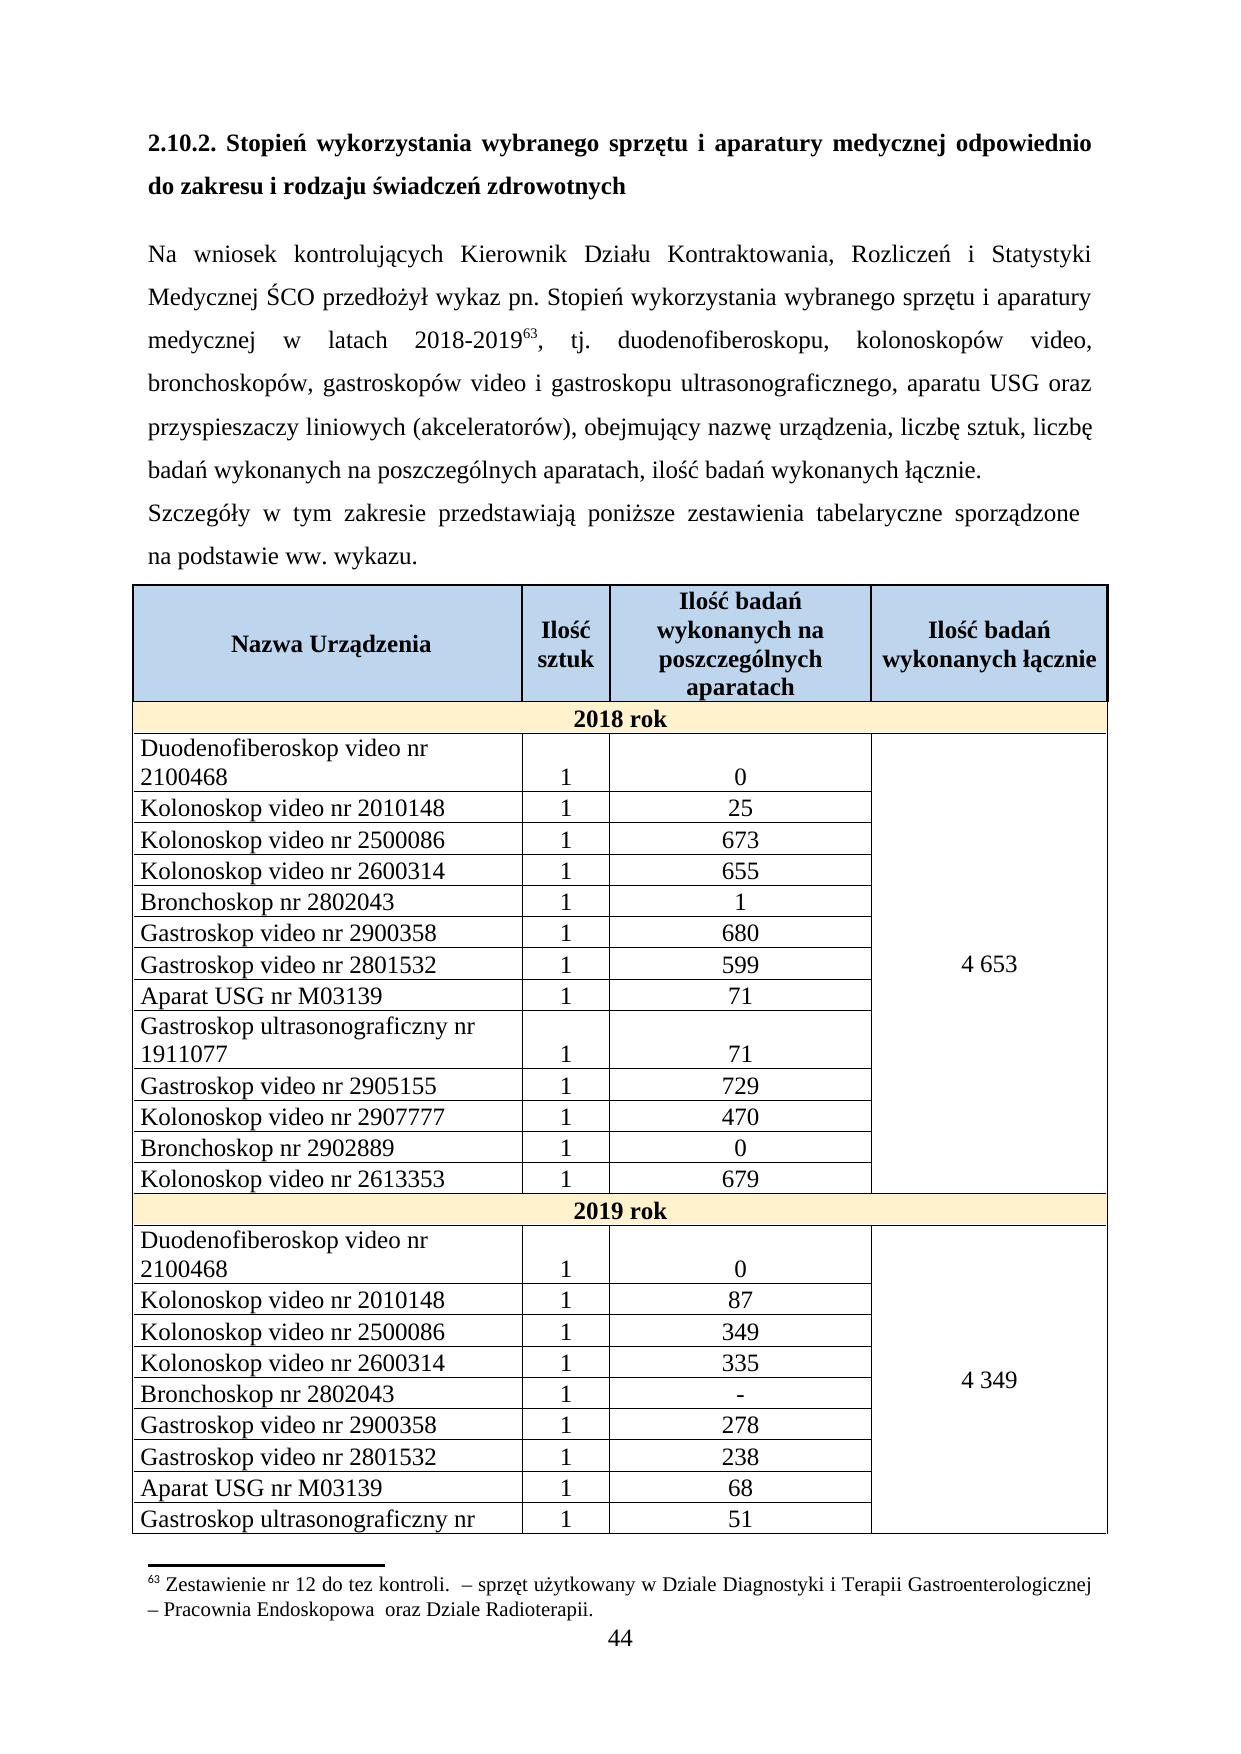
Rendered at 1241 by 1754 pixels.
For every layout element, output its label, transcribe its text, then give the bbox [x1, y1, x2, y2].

table_cell 87 [610, 1284, 871, 1314]
table_cell 679 [610, 1163, 871, 1193]
table_cell Kolonoskop video nr 2600314 [133, 1346, 522, 1377]
table_cell 238 [610, 1440, 871, 1471]
table_cell 1 [523, 1011, 609, 1068]
table_cell 2018 rok [133, 702, 1107, 732]
table_cell Gastroskop video nr 2801532 [133, 947, 522, 978]
table_cell 4 349 [872, 1225, 1107, 1533]
table_cell 25 [610, 792, 871, 822]
table_header Nazwa Urządzenia [134, 586, 521, 701]
table_cell 349 [610, 1315, 871, 1346]
text Szczegóły w tym zakresie przedstawiają poniższe zestawienia tabelaryczne sporządzone na podstawie ww. wykazu. [148, 498, 1093, 570]
table_cell Gastroskop video nr 2900358 [133, 916, 522, 947]
table_cell 0 [610, 1132, 871, 1162]
table_header Ilość badań wykonanych na poszczególnych aparatach [611, 586, 870, 701]
table_cell 1 [523, 734, 609, 791]
table_cell Gastroskop video nr 2900358 [133, 1408, 522, 1439]
table_cell 335 [610, 1347, 871, 1377]
table_cell Kolonoskop video nr 2613353 [133, 1162, 522, 1193]
table_cell 1 [523, 823, 609, 853]
table_cell Kolonoskop video nr 2907777 [133, 1100, 522, 1131]
table_cell Aparat USG nr M03139 [133, 979, 522, 1010]
table_cell 1 [523, 855, 609, 885]
table_cell Kolonoskop video nr 2010148 [133, 791, 522, 822]
table_cell 1 [523, 1347, 609, 1377]
table_cell 1 [523, 1378, 609, 1408]
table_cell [133, 1502, 522, 1533]
table_cell 51 [610, 1503, 871, 1533]
table_cell 4 653 [872, 733, 1107, 1193]
table_cell 599 [610, 948, 871, 978]
subtitle 2.10.2. Stopień wykorzystania wybranego sprzętu i aparatury medycznej odpowiednio do zakresu i rodzaju świadczeń zdrowotnych [148, 128, 1093, 199]
table_cell Kolonoskop video nr 2010148 [133, 1283, 522, 1314]
table_cell 655 [610, 855, 871, 885]
table_cell 1 [523, 917, 609, 947]
table_cell Gastroskop ultrasonograficzny nr 1911077 [133, 1010, 522, 1068]
table_cell 673 [610, 823, 871, 853]
table_cell Bronchoskop nr 2802043 [133, 885, 522, 916]
table_cell 1 [523, 1132, 609, 1162]
table_cell 1 [523, 1163, 609, 1193]
table_cell 729 [610, 1069, 871, 1099]
text Na wniosek kontrolujących Kierownik Działu Kontraktowania, Rozliczeń i Statystyki Medycznej ŚCO przedłożył wykaz pn. Stopień wykorzystania wybranego sprzętu i aparatury medycznej w latach 2018-2019, tj. duodenofiberoskopu, kolonoskopów video, bronchoskopów, gastroskopów video i gastroskopu ultrasonograficznego, aparatu USG oraz przyspieszaczy liniowych (akceleratorów), obejmujący nazwę urządzenia, liczbę sztuk, liczbę badań wykonanych na poszczególnych aparatach, ilość badań wykonanych łącznie. [148, 239, 1093, 483]
table_cell 2019 rok [133, 1193, 1107, 1224]
table_cell 1 [523, 1069, 609, 1099]
table_cell Kolonoskop video nr 2500086 [133, 822, 522, 853]
table_cell 1 [610, 886, 871, 916]
table_cell Duodenofiberoskop video nr 2100468 [133, 1225, 522, 1283]
table_cell 1 [523, 1409, 609, 1439]
table_cell 1 [523, 886, 609, 916]
table_cell Kolonoskop video nr 2500086 [133, 1314, 522, 1346]
table_cell 1 [523, 1503, 609, 1533]
table_cell Bronchoskop nr 2802043 [133, 1377, 522, 1408]
table_header Ilość badań wykonanych łącznie [872, 586, 1106, 701]
table_cell 0 [610, 734, 871, 791]
table_cell Kolonoskop video nr 2600314 [133, 854, 522, 885]
table_cell 1 [523, 1226, 609, 1283]
table_header Ilość sztuk [523, 586, 609, 701]
table_cell Gastroskop video nr 2801532 [133, 1439, 522, 1471]
table_cell 0 [610, 1226, 871, 1283]
table_cell 1 [523, 1440, 609, 1471]
table_cell 1 [523, 980, 609, 1010]
table_cell 1 [523, 1472, 609, 1502]
table_cell Bronchoskop nr 2902889 [133, 1131, 522, 1162]
table_cell Duodenofiberoskop video nr 2100468 [133, 733, 522, 791]
table_cell 278 [610, 1409, 871, 1439]
table_cell 1 [523, 1101, 609, 1131]
table_cell 1 [523, 948, 609, 978]
table_cell 1 [523, 1315, 609, 1346]
table_cell 680 [610, 917, 871, 947]
table_cell 470 [610, 1101, 871, 1131]
table_cell Gastroskop video nr 2905155 [133, 1068, 522, 1099]
table_cell 71 [610, 1011, 871, 1068]
table_cell 1 [523, 1284, 609, 1314]
table_cell 1 [523, 792, 609, 822]
table_cell - [610, 1378, 871, 1408]
table_cell 71 [610, 980, 871, 1010]
table_cell 68 [610, 1472, 871, 1502]
table_cell Aparat USG nr M03139 [133, 1471, 522, 1502]
